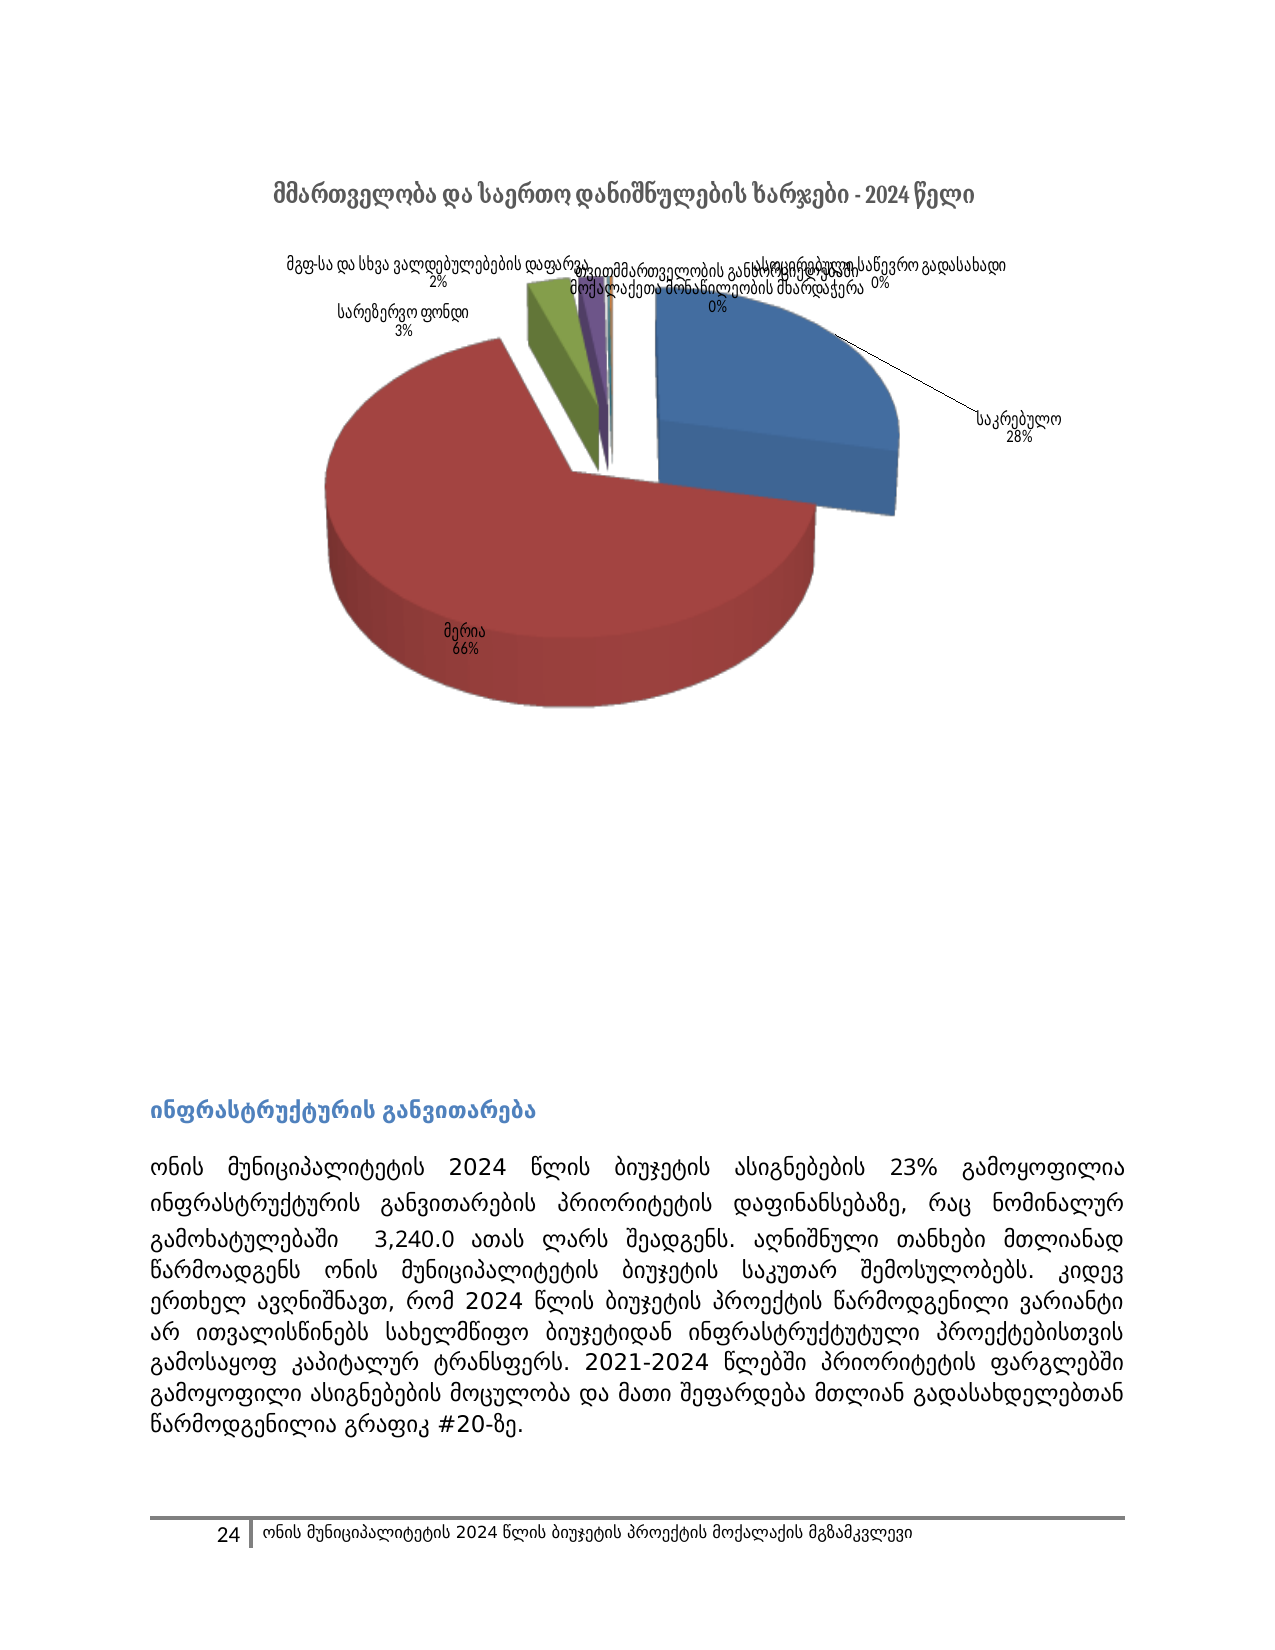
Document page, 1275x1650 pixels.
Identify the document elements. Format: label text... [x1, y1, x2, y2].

text ინფრასტრუქტურის განვითარება [150, 1094, 1125, 1125]
text ონის მუნიციპალიტეტის 2024 წლის ბიუჯეტის ასიგნებების 23% გამოყოფილია ინფრასტრუქტურის განვითარების პრიორიტეტის დაფინანსებაზე, რაც ნომინალურ გამოხატულებაში 3,240.0 ათას ლარს შეადგენს. აღნიშნული თანხები მთლიანად წარმოადგენს ონის მუნიციპალიტეტის ბიუჯეტის საკუთარ შემოსულობებს. კიდევ ერთხელ ავღნიშნავთ, რომ 2024 წლის ბიუჯეტის პროექტის წარმოდგენილი ვარიანტი არ ითვალისწინებს სახელმწიფო ბიუჯეტიდან ინფრასტრუქტუტული პროექტებისთვის გამოსაყოფ კაპიტალურ ტრანსფერს. 2021-2024 წლებში პრიორიტეტის ფარგლებში გამოყოფილი ასიგნებების მოცულობა და მათი შეფარდება მთლიან გადასახდელებთან წარმოდგენილია გრაფიკ #20-ზე. [150, 1151, 1125, 1437]
